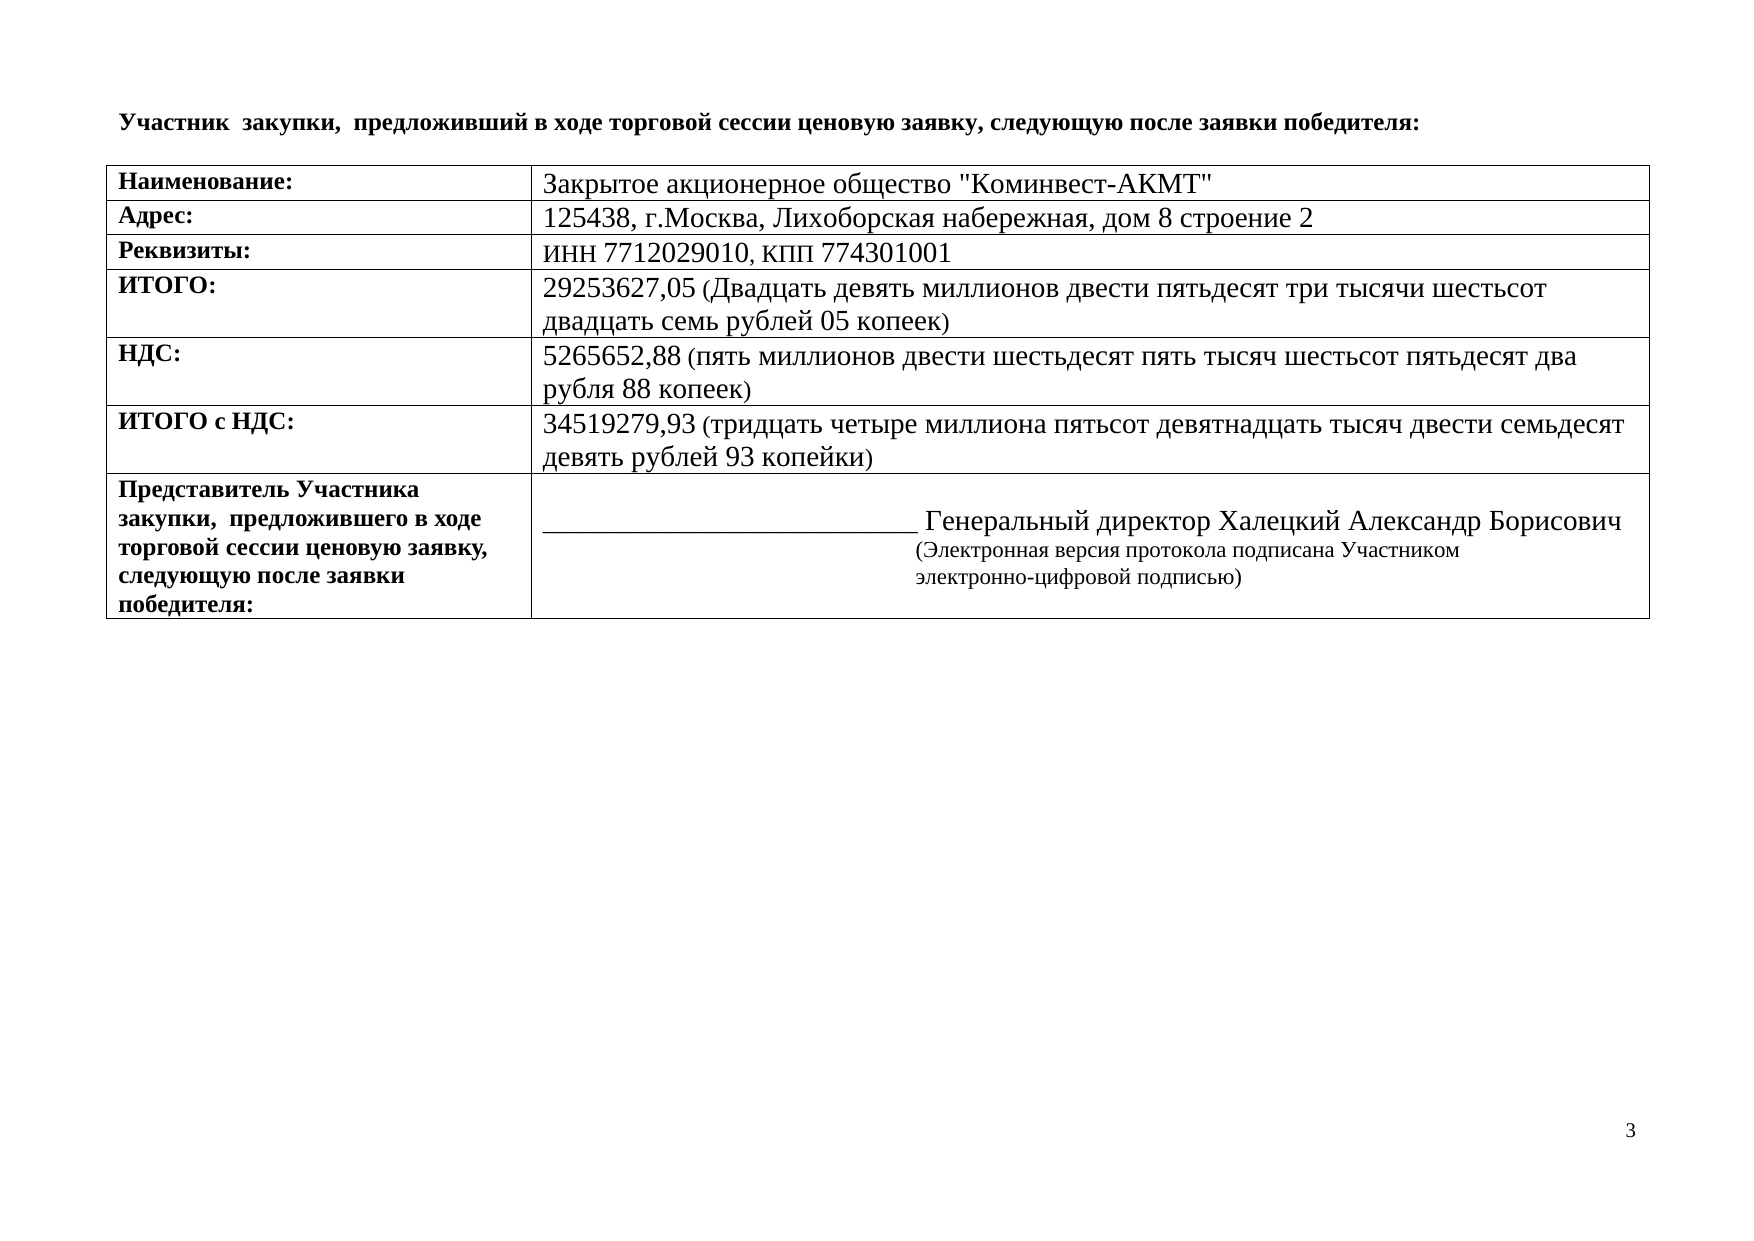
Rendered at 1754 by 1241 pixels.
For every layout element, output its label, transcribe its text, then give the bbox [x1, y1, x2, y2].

table_cell () [532, 338, 1649, 405]
table_cell ИТОГО с НДС: [107, 406, 531, 473]
text Участник закупки, предложивший в ходе торговой сессии ценовую заявку, следующую после заявки победителя: [118, 107, 1636, 136]
table_cell Адрес: [107, 201, 531, 234]
table_cell НДС: [107, 338, 531, 405]
table_cell () [532, 270, 1649, 337]
table_cell Представитель Участника закупки, предложившего в ходе торговой сессии ценовую заявку, следующую после заявки победителя: [107, 474, 531, 618]
table_header [532, 166, 1649, 199]
table_cell ИНН , КПП [532, 235, 1649, 269]
table_header Наименование: [107, 166, 531, 199]
table_cell Реквизиты: [107, 235, 531, 269]
table_cell () [532, 406, 1649, 473]
table_cell ______________________________ (Электронная версия протокола подписана Участником электронно-цифровой подписью) [532, 474, 1649, 618]
table_cell ИТОГО: [107, 270, 531, 337]
table_cell [532, 201, 1649, 234]
